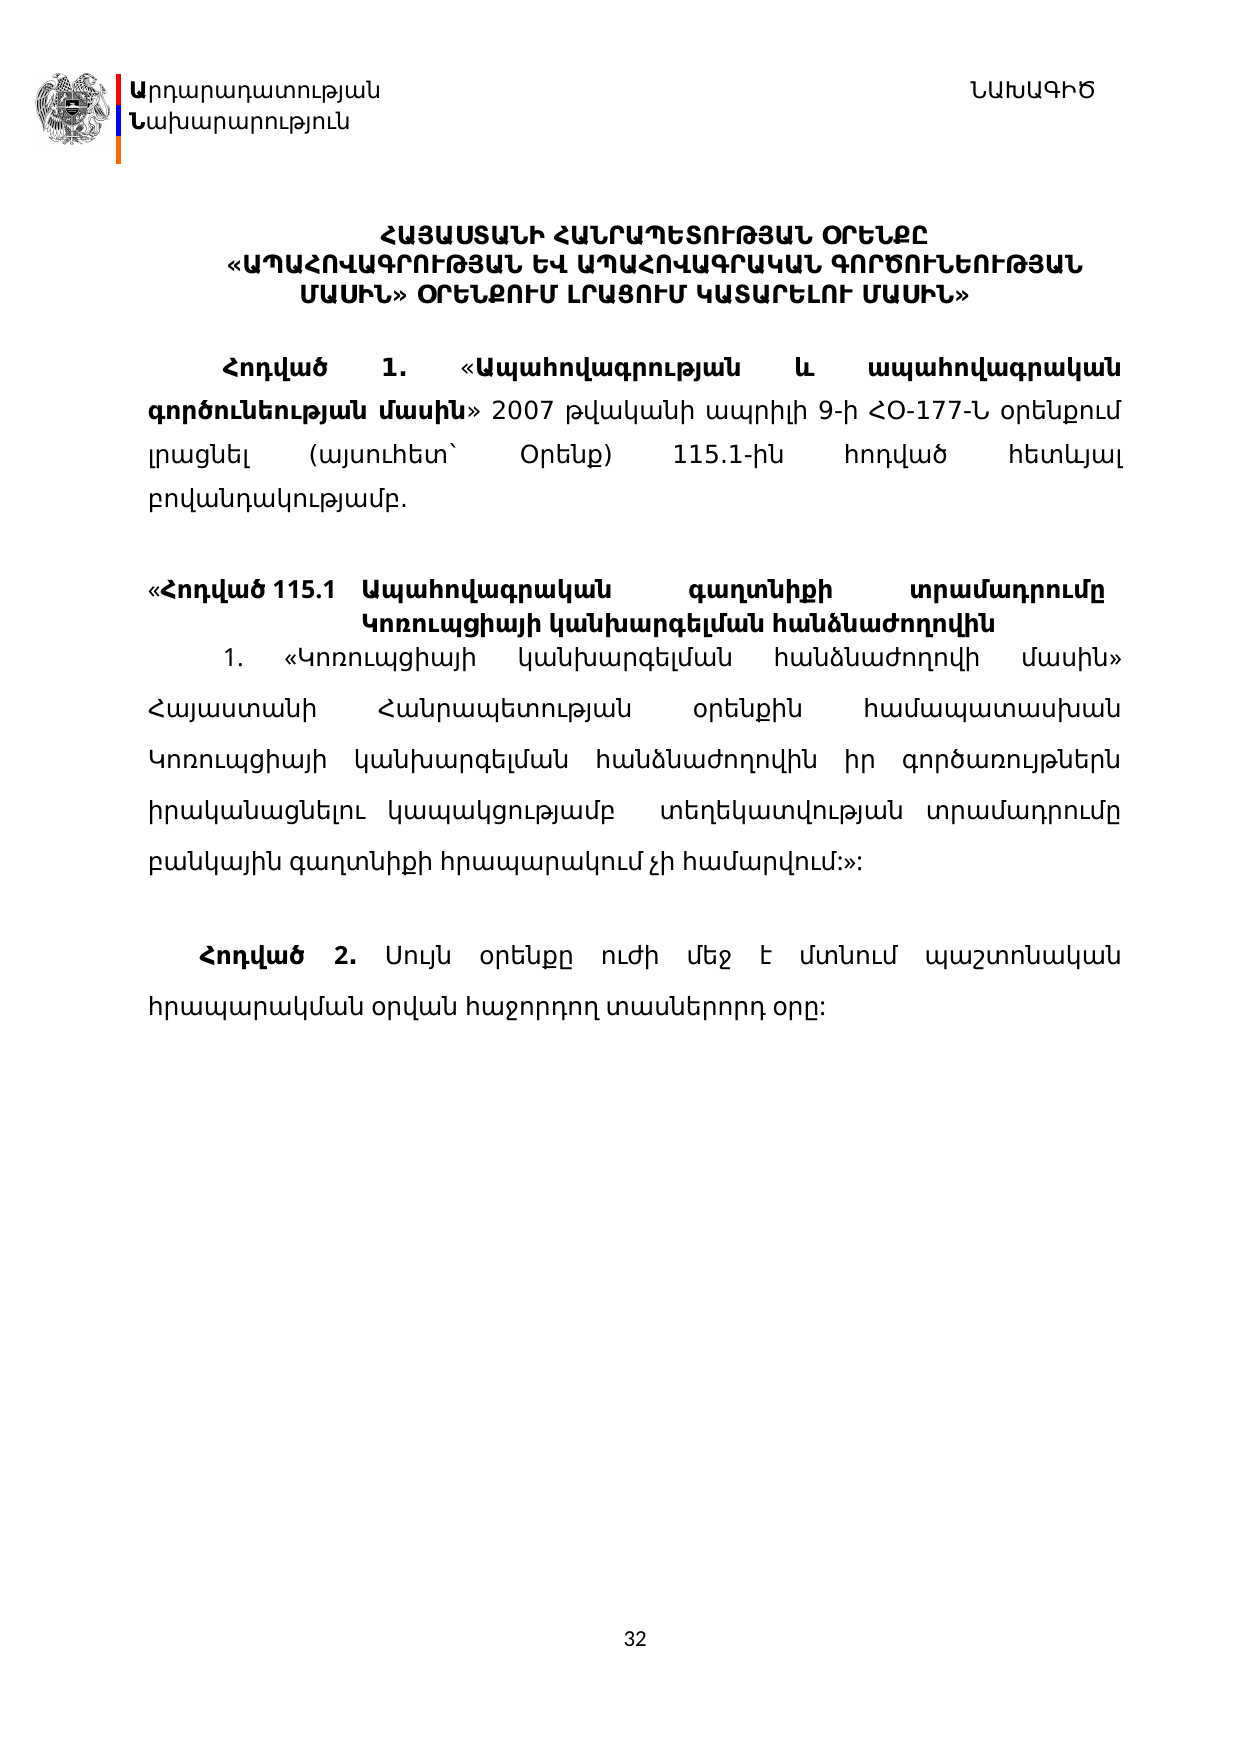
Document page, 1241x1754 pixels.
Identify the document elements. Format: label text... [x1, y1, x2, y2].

picture [35, 72, 110, 145]
text Հոդված 1. «Ապահովագրության և ապահովագրական գործունեության մասին» 2007 թվականի ապրիլի 9-ի ՀՕ-177-Ն օրենքում լրացնել (այսուհետ` Օրենք) 115.1-ին հոդված հետևյալ բովանդակությամբ. [148, 353, 1122, 513]
text ՀԱՅԱՍՏԱՆԻ ՀԱՆՐԱՊԵՏՈՒԹՅԱՆ ՕՐԵՆՔԸ [148, 222, 1122, 251]
table_header «Հոդված 115.1 [136, 572, 349, 640]
text 1. «Կոռուպցիայի կանխարգելման հանձնաժողովի մասին» Հայաստանի Հանրապետության օրենքին համապատասխան Կոռուպցիայի կանխարգելման հանձնաժողովին իր գործառույթներն իրականացնելու կապակցությամբ տեղեկատվության տրամադրումը բանկային գաղտնիքի հրապարակում չի համարվում:»: [148, 640, 1122, 878]
text «ԱՊԱՀՈՎԱԳՐՈՒԹՅԱՆ ԵՎ ԱՊԱՀՈՎԱԳՐԱԿԱՆ ԳՈՐԾՈՒՆԵՈՒԹՅԱՆ ՄԱՍԻՆ» ՕՐԵՆՔՈՒՄ ԼՐԱՑՈՒՄ ԿԱՏԱՐԵԼՈՒ ՄԱՍԻՆ» [148, 251, 1122, 309]
table_header Ապահովագրական գաղտնիքի տրամադրումը Կոռուպցիայի կանխարգելման հանձնաժողովին [350, 572, 1117, 640]
text Հոդված 2. Սույն օրենքը ուժի մեջ է մտնում պաշտոնական հրապարակման օրվան հաջորդող տասներորդ օրը: [148, 938, 1122, 1023]
